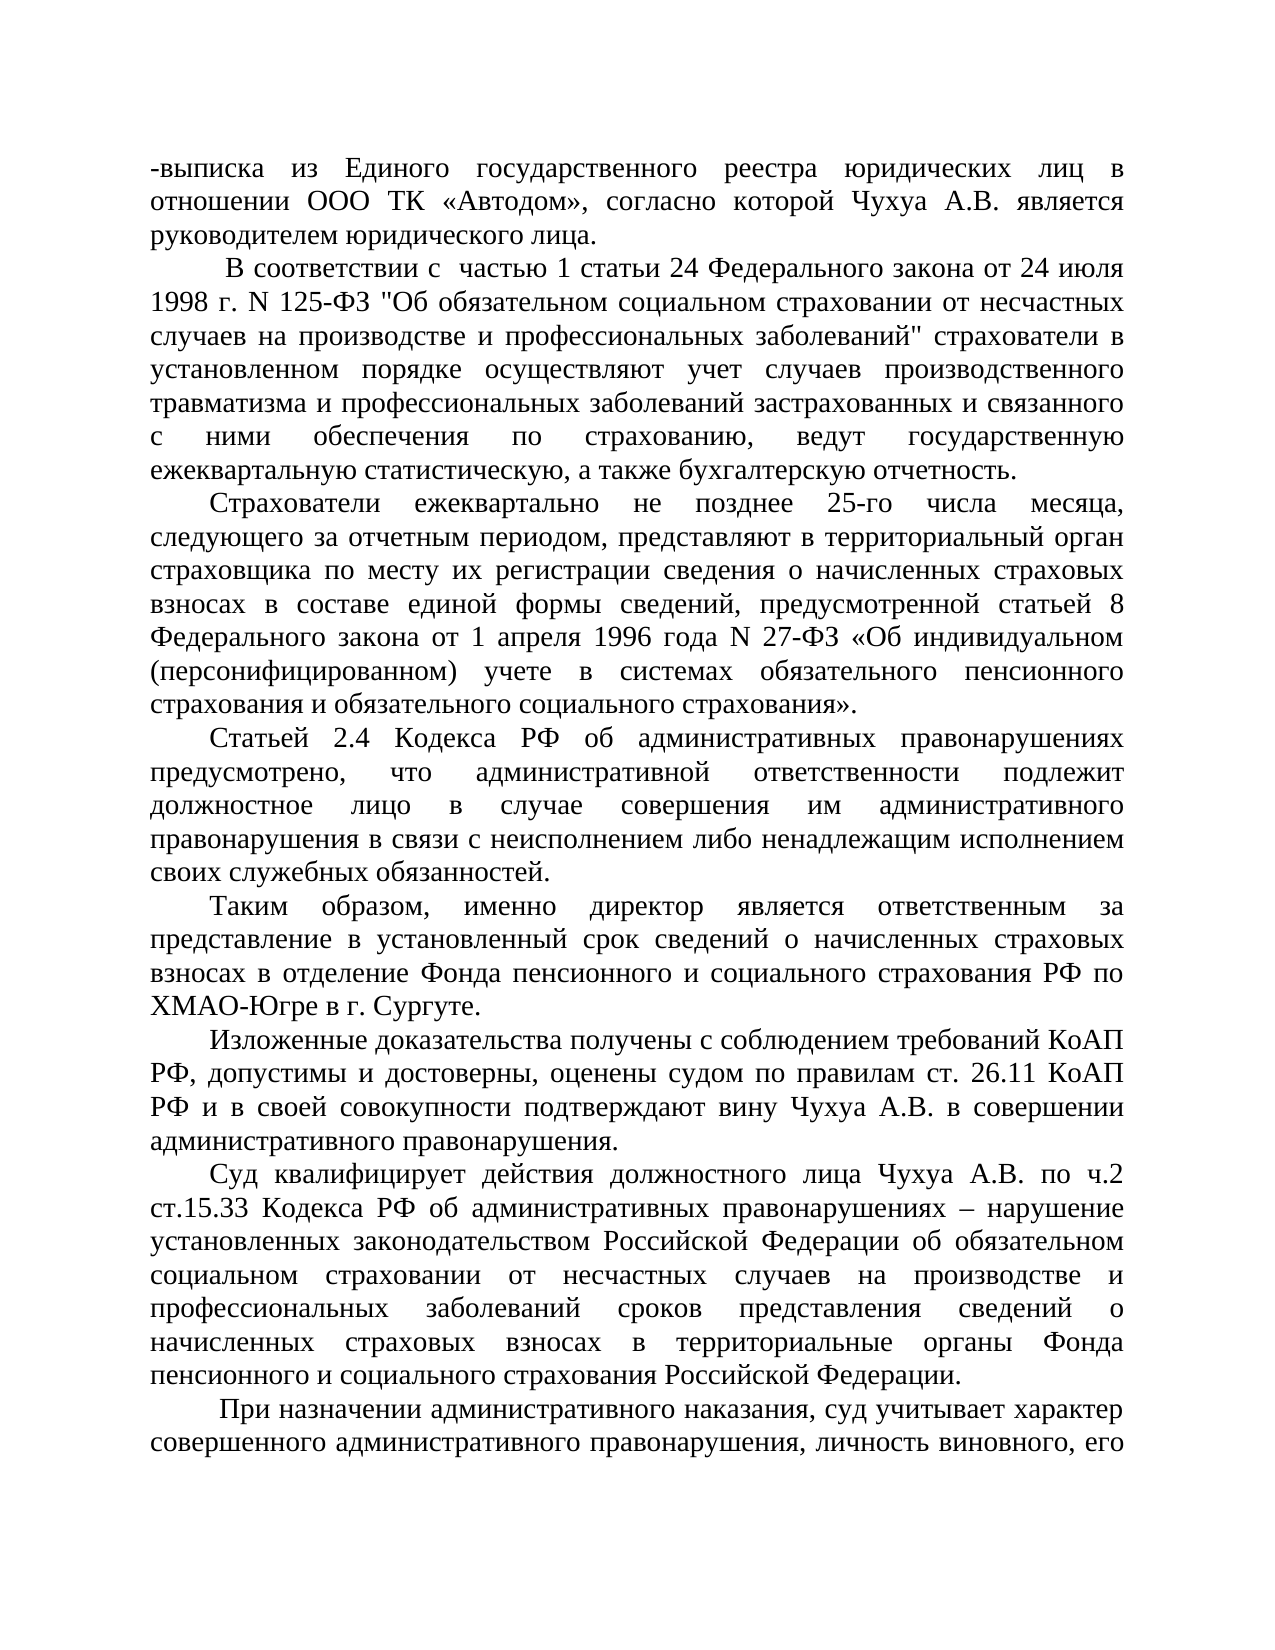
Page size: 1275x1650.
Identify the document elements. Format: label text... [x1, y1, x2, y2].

text -выписка из Единого государственного реестра юридических лиц в отношении ООО ТК «Автодом», согласно которой Чухуа А.В. является руководителем юридического лица. [150, 150, 1125, 251]
text Страхователи ежеквартально не позднее 25-го числа месяца, следующего за отчетным периодом, представляют в территориальный орган страховщика по месту их регистрации сведения о начисленных страховых взносах в составе единой формы сведений, предусмотренной статьей 8 Федерального закона от 1 апреля 1996 года N 27-ФЗ «Об индивидуальном (персонифицированном) учете в системах обязательного пенсионного страхования и обязательного социального страхования». [150, 485, 1125, 720]
text Таким образом, именно директор является ответственным за представление в установленный срок сведений о начисленных страховых взносах в отделение Фонда пенсионного и социального страхования РФ по ХМАО-Югре в г. Сургуте. [150, 888, 1125, 1022]
text В соответствии с частью 1 статьи 24 Федерального закона от 24 июля 1998 г. N 125-ФЗ "Об обязательном социальном страховании от несчастных случаев на производстве и профессиональных заболеваний" страхователи в установленном порядке осуществляют учет случаев производственного травматизма и профессиональных заболеваний застрахованных и связанного с ними обеспечения по страхованию, ведут государственную ежеквартальную статистическую, а также бухгалтерскую отчетность. [150, 251, 1125, 485]
text Суд квалифицирует действия должностного лица Чухуа А.В. по ч.2 ст.15.33 Кодекса РФ об административных правонарушениях – нарушение установленных законодательством Российской Федерации об обязательном социальном страховании от несчастных случаев на производстве и профессиональных заболеваний сроков представления сведений о начисленных страховых взносах в территориальные органы Фонда пенсионного и социального страхования Российской Федерации. [150, 1156, 1125, 1391]
text Изложенные доказательства получены с соблюдением требований КоАП РФ, допустимы и достоверны, оценены судом по правилам ст. 26.11 КоАП РФ и в своей совокупности подтверждают вину Чухуа А.В. в совершении административного правонарушения. [150, 1022, 1125, 1156]
text Статьей 2.4 Кодекса РФ об административных правонарушениях предусмотрено, что административной ответственности подлежит должностное лицо в случае совершения им административного правонарушения в связи с неисполнением либо ненадлежащим исполнением своих служебных обязанностей. [150, 720, 1125, 888]
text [150, 1391, 1125, 1458]
